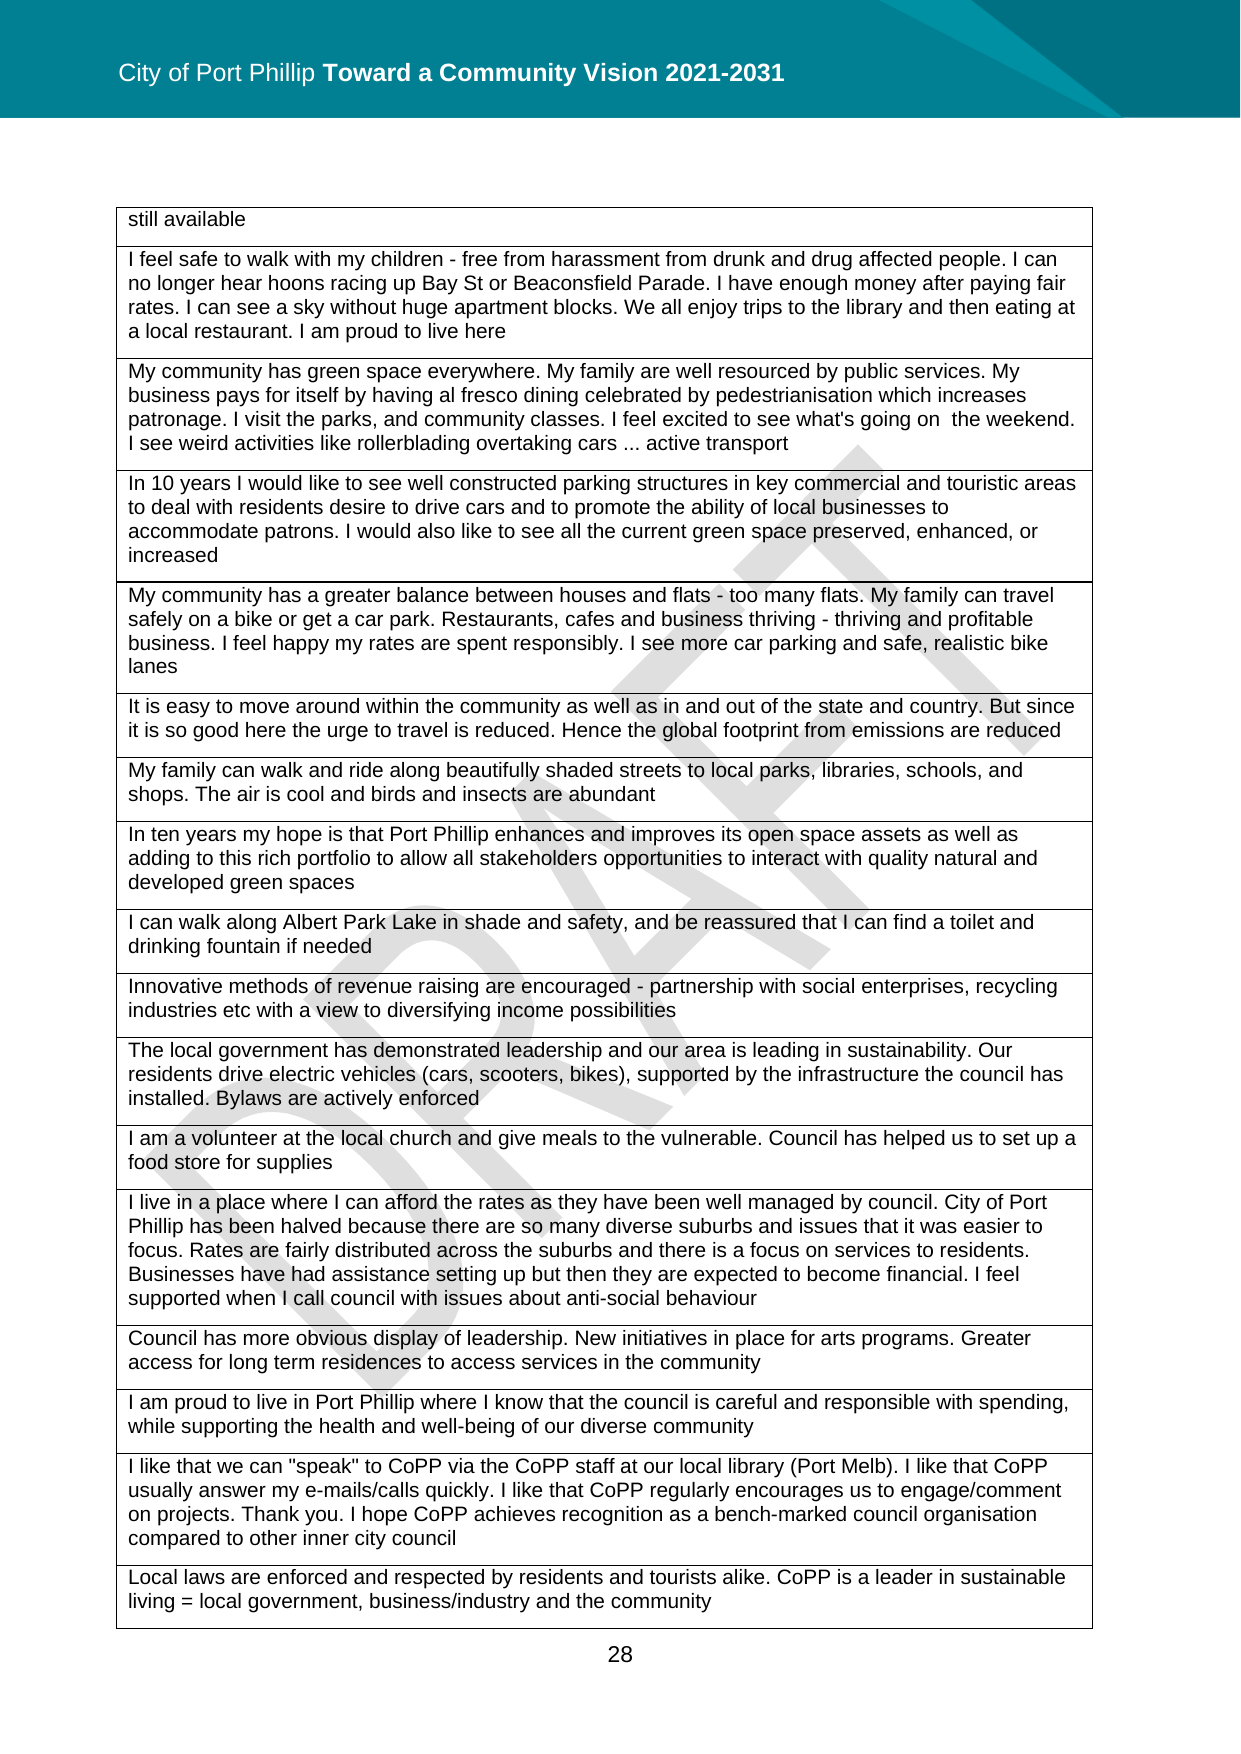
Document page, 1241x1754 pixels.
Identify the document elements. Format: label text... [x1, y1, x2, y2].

table_cell My community has green space everywhere. My family are well resourced by public services. My business pays for itself by having al fresco dining celebrated by pedestrianisation which increases patronage. I visit the parks, and community classes. I feel excited to see what's going on the weekend. I see weird activities like rollerblading overtaking cars ... active transport [117, 359, 1092, 469]
table_cell I am a volunteer at the local church and give meals to the vulnerable. Council has helped us to set up a food store for supplies [117, 1126, 1092, 1189]
table_cell My community has a greater balance between houses and flats - too many flats. My family can travel safely on a bike or get a car park. Restaurants, cafes and business thriving - thriving and profitable business. I feel happy my rates are spent responsibly. I see more car parking and safe, realistic bike lanes [117, 583, 1092, 693]
table_cell My family can walk and ride along beautifully shaded streets to local parks, libraries, schools, and shops. The air is cool and birds and insects are abundant [117, 758, 1092, 821]
table_cell In ten years my hope is that Port Phillip enhances and improves its open space assets as well as adding to this rich portfolio to allow all stakeholders opportunities to interact with quality natural and developed green spaces [117, 822, 1092, 909]
table_cell I like that we can "speak" to CoPP via the CoPP staff at our local library (Port Melb). I like that CoPP usually answer my e-mails/calls quickly. I like that CoPP regularly encourages us to engage/comment on projects. Thank you. I hope CoPP achieves recognition as a bench-marked council organisation compared to other inner city council [117, 1454, 1092, 1564]
table_cell I am proud to live in Port Phillip where I know that the council is careful and responsible with spending, while supporting the health and well-being of our diverse community [117, 1390, 1092, 1453]
table_cell Council has more obvious display of leadership. New initiatives in place for arts programs. Greater access for long term residences to access services in the community [117, 1326, 1092, 1389]
picture [0, 0, 1241, 119]
table_cell Innovative methods of revenue raising are encouraged - partnership with social enterprises, recycling industries etc with a view to diversifying income possibilities [117, 974, 1092, 1037]
table_cell I can walk along Albert Park Lake in shade and safety, and be reassured that I can find a toilet and drinking fountain if needed [117, 910, 1092, 973]
table_cell In 10 years I would like to see well constructed parking structures in key commercial and touristic areas to deal with residents desire to drive cars and to promote the ability of local businesses to accommodate patrons. I would also like to see all the current green space preserved, enhanced, or increased [117, 471, 1092, 581]
table_cell I feel safe to walk with my children - free from harassment from drunk and drug affected people. I can no longer hear hoons racing up Bay St or Beaconsfield Parade. I have enough money after paying fair rates. I can see a sky without huge apartment blocks. We all enjoy trips to the library and then eating at a local restaurant. I am proud to live here [117, 247, 1092, 358]
table_cell I live in a place where I can afford the rates as they have been well managed by council. City of Port Phillip has been halved because there are so many diverse suburbs and issues that it was easier to focus. Rates are fairly distributed across the suburbs and there is a focus on services to residents. Businesses have had assistance setting up but then they are expected to become financial. I feel supported when I call council with issues about anti-social behaviour [117, 1190, 1092, 1325]
table_cell Local laws are enforced and respected by residents and tourists alike. CoPP is a leader in sustainable living = local government, business/industry and the community [117, 1566, 1092, 1628]
table_cell It is easy to move around within the community as well as in and out of the state and country. But since it is so good here the urge to travel is reduced. Hence the global footprint from emissions are reduced [117, 694, 1092, 757]
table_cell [117, 208, 1092, 246]
table_cell The local government has demonstrated leadership and our area is leading in sustainability. Our residents drive electric vehicles (cars, scooters, bikes), supported by the infrastructure the council has installed. Bylaws are actively enforced [117, 1038, 1092, 1125]
